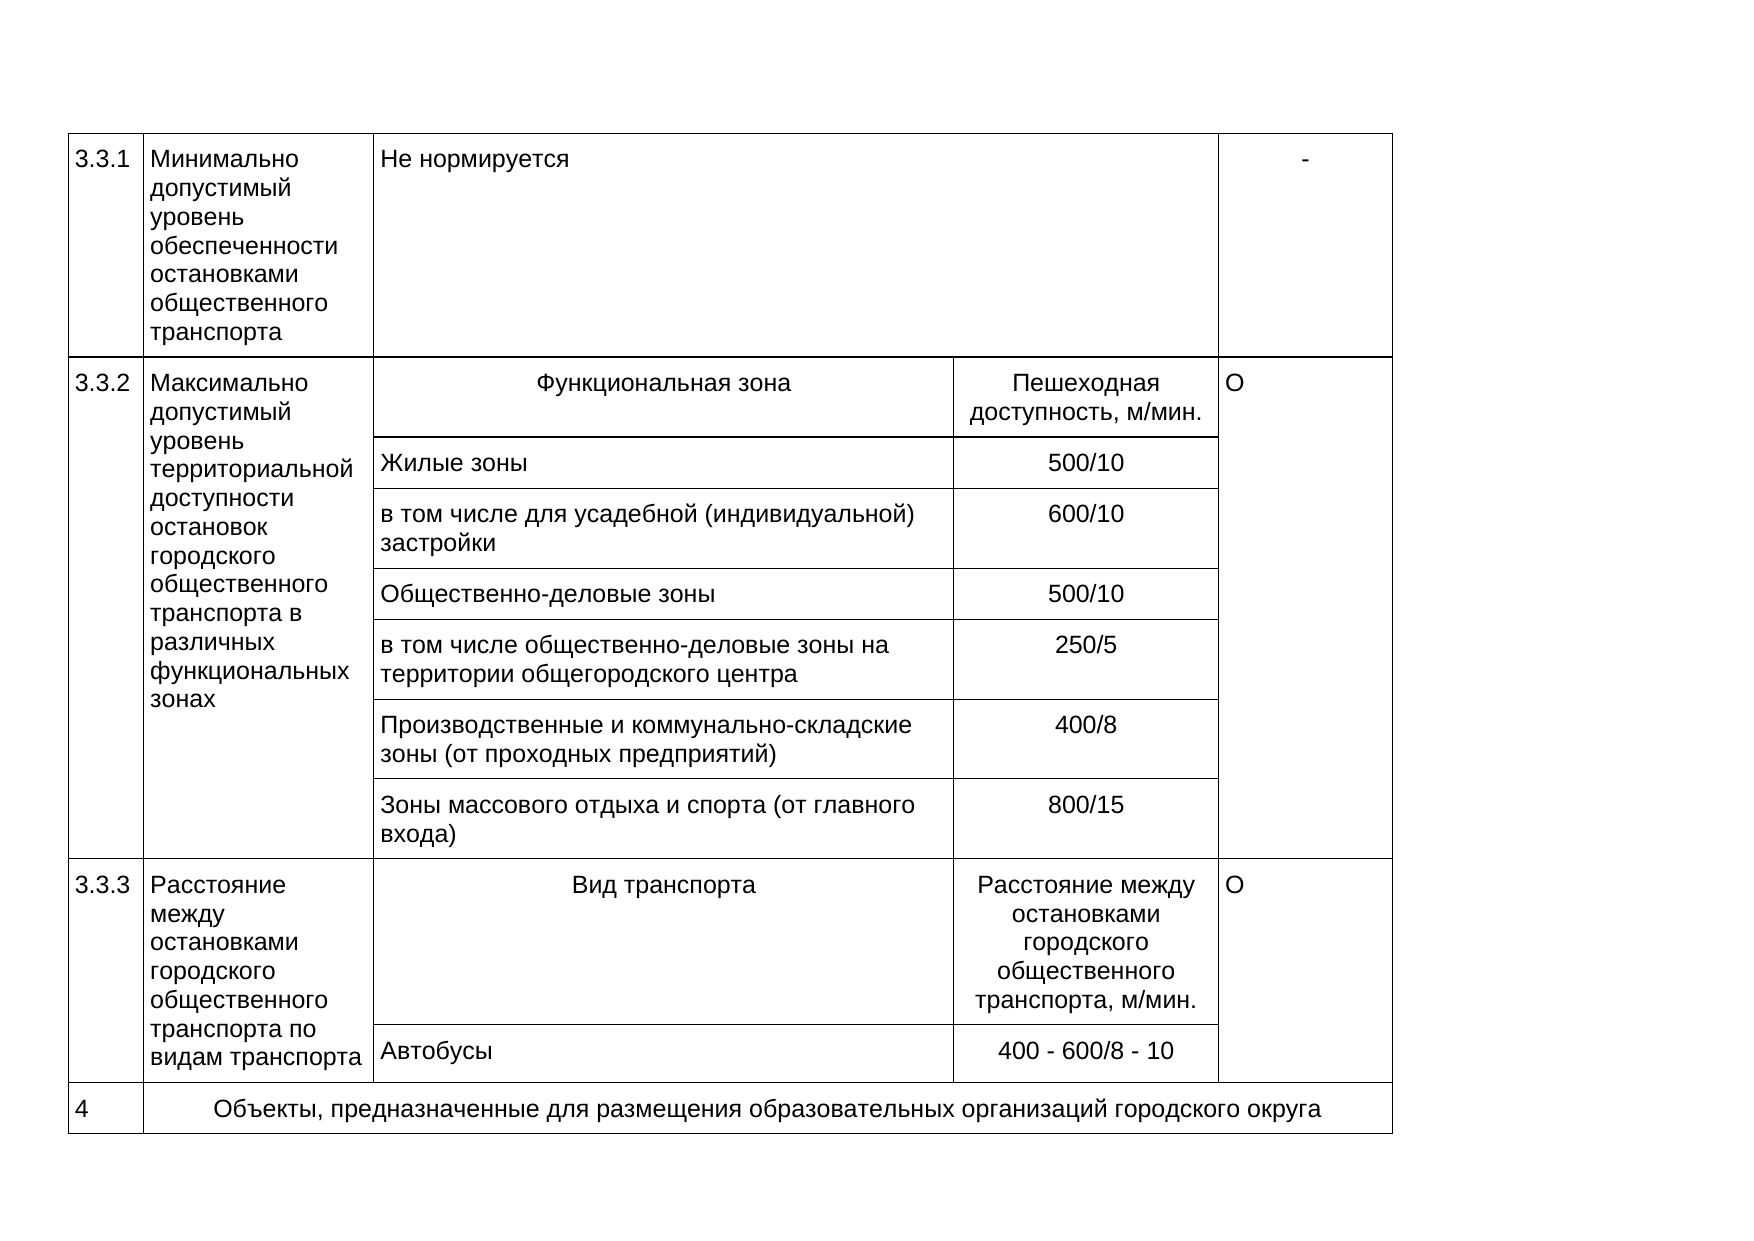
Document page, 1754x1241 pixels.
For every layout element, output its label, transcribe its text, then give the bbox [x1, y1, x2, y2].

table_cell Максимально допустимый уровень территориальной доступности остановок городского общественного транспорта в различных функциональных зонах [144, 358, 373, 858]
table_cell Пешеходная доступность, м/мин. [954, 358, 1218, 436]
table_cell 3.3.1 [69, 134, 143, 356]
table_cell 600/10 [954, 489, 1218, 567]
table_cell 250/5 [954, 620, 1218, 698]
table_cell Функциональная зона [374, 358, 953, 436]
table_cell 4 [69, 1083, 143, 1133]
table_cell Зоны массового отдыха и спорта (от главного входа) [374, 779, 953, 858]
table_cell 400/8 [954, 700, 1218, 778]
table_cell 500/10 [954, 569, 1218, 618]
table_cell 500/10 [954, 438, 1218, 487]
table_cell Не нормируется [374, 134, 1218, 356]
table_cell 3.3.2 [69, 358, 143, 858]
table_cell в том числе общественно-деловые зоны на территории общегородского центра [374, 620, 953, 698]
table_cell Расстояние между остановками городского общественного транспорта, м/мин. [954, 859, 1218, 1024]
table_cell 800/15 [954, 779, 1218, 858]
table_cell Производственные и коммунально-складские зоны (от проходных предприятий) [374, 700, 953, 778]
table_cell Жилые зоны [374, 438, 953, 487]
table_cell 400 - 600/8 - 10 [954, 1025, 1218, 1082]
table_cell Объекты, предназначенные для размещения образовательных организаций городского округа [144, 1083, 1392, 1133]
table_cell 3.3.3 [69, 859, 143, 1082]
table_cell - [1219, 134, 1392, 356]
table_cell Автобусы [374, 1025, 953, 1082]
table_cell Общественно-деловые зоны [374, 569, 953, 618]
table_cell О [1219, 358, 1392, 858]
table_cell Минимально допустимый уровень обеспеченности остановками общественного транспорта [144, 134, 373, 356]
table_cell в том числе для усадебной (индивидуальной) застройки [374, 489, 953, 567]
table_cell Вид транспорта [374, 859, 953, 1024]
table_cell О [1219, 859, 1392, 1082]
table_cell Расстояние между остановками городского общественного транспорта по видам транспорта [144, 859, 373, 1082]
